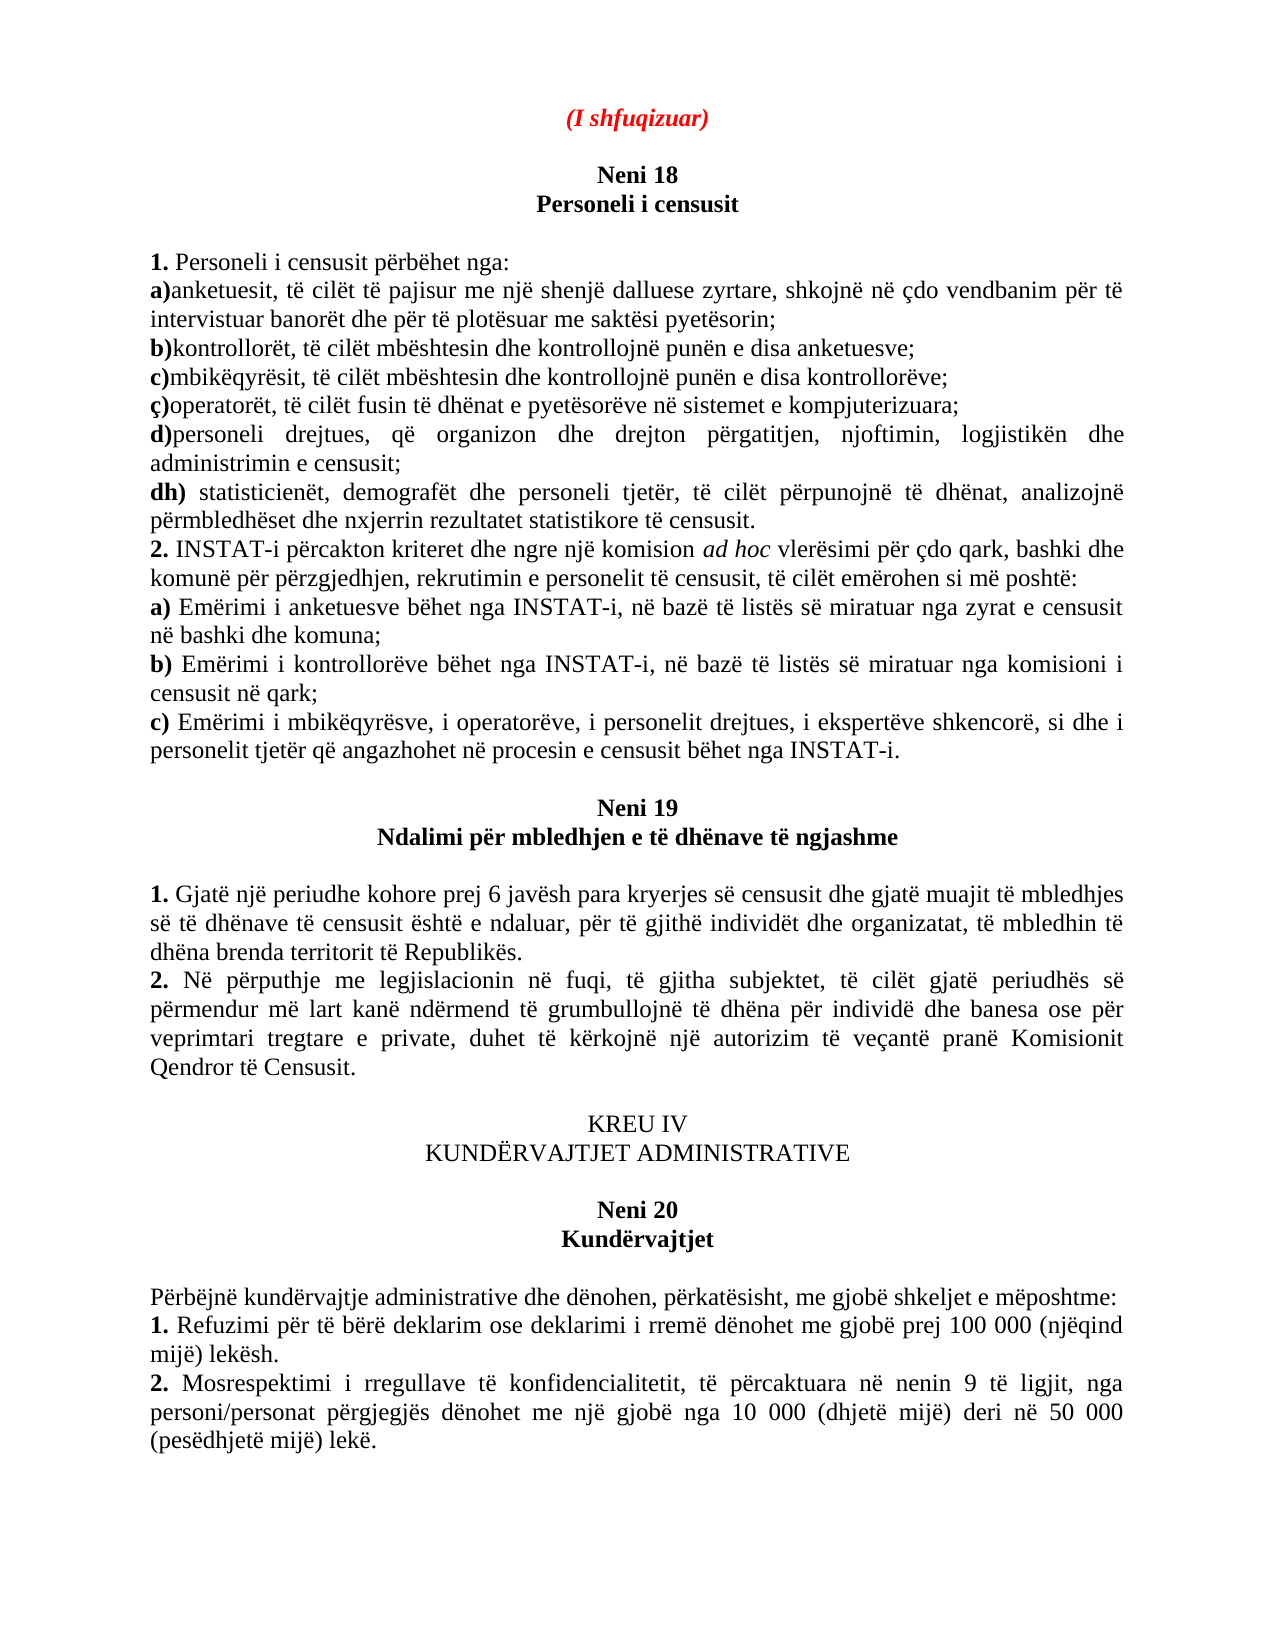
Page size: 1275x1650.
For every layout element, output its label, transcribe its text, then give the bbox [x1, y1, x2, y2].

text (I shfuqizuar) [150, 103, 1125, 132]
text Kundërvajtjet [150, 1224, 1125, 1253]
text Neni 18 [150, 161, 1125, 189]
text dh) statisticienët, demografët dhe personeli tjetër, të cilët përpunojnë të dhënat, analizojnë përmbledhëset dhe nxjerrin rezultatet statistikore të censusit. [150, 477, 1125, 534]
text 1. Refuzimi për të bërë deklarim ose deklarimi i rremë dënohet me gjobë prej 100 000 (njëqind mijë) lekësh. [150, 1311, 1125, 1368]
text ç)operatorët, të cilët fusin të dhënat e pyetësorëve në sistemet e kompjuterizuara; [150, 391, 1125, 419]
text KUNDËRVAJTJET ADMINISTRATIVE [150, 1138, 1125, 1167]
text 2. INSTAT-i përcakton kriteret dhe ngre një komision ad hoc vlerësimi për çdo qark, bashki dhe komunë për përzgjedhjen, rekrutimin e personelit të censusit, të cilët emërohen si më poshtë: [150, 534, 1125, 592]
text b) Emërimi i kontrollorëve bëhet nga INSTAT-i, në bazë të listës së miratuar nga komisioni i censusit në qark; [150, 649, 1125, 707]
text 2. Në përputhje me legjislacionin në fuqi, të gjitha subjektet, të cilët gjatë periudhës së përmendur më lart kanë ndërmend të grumbullojnë të dhëna për individë dhe banesa ose për veprimtari tregtare e private, duhet të kërkojnë një autorizim të veçantë pranë Komisionit Qendror të Censusit. [150, 966, 1125, 1081]
text Neni 20 [150, 1196, 1125, 1224]
text c)mbikëqyrësit, të cilët mbështesin dhe kontrollojnë punën e disa kontrollorëve; [150, 362, 1125, 391]
text d)personeli drejtues, që organizon dhe drejton përgatitjen, njoftimin, logjistikën dhe administrimin e censusit; [150, 419, 1125, 477]
text Personeli i censusit [150, 189, 1125, 218]
text b)kontrollorët, të cilët mbështesin dhe kontrollojnë punën e disa anketuesve; [150, 333, 1125, 362]
text 1. Personeli i censusit përbëhet nga: [150, 247, 1125, 276]
text a) Emërimi i anketuesve bëhet nga INSTAT-i, në bazë të listës së miratuar nga zyrat e censusit në bashki dhe komuna; [150, 592, 1125, 649]
text Përbëjnë kundërvajtje administrative dhe dënohen, përkatësisht, me gjobë shkeljet e mëposhtme: [150, 1282, 1125, 1311]
text a)anketuesit, të cilët të pajisur me një shenjë dalluese zyrtare, shkojnë në çdo vendbanim për të intervistuar banorët dhe për të plotësuar me saktësi pyetësorin; [150, 276, 1125, 333]
text KREU IV [150, 1109, 1125, 1138]
text Ndalimi për mbledhjen e të dhënave të ngjashme [150, 822, 1125, 851]
text 2. Mosrespektimi i rregullave të konfidencialitetit, të përcaktuara në nenin 9 të ligjit, nga personi/personat përgjegjës dënohet me një gjobë nga 10 000 (dhjetë mijë) deri në 50 000 (pesëdhjetë mijë) lekë. [150, 1368, 1125, 1454]
text c) Emërimi i mbikëqyrësve, i operatorëve, i personelit drejtues, i ekspertëve shkencorë, si dhe i personelit tjetër që angazhohet në procesin e censusit bëhet nga INSTAT-i. [150, 707, 1125, 764]
text Neni 19 [150, 793, 1125, 822]
text 1. Gjatë një periudhe kohore prej 6 javësh para kryerjes së censusit dhe gjatë muajit të mbledhjes së të dhënave të censusit është e ndaluar, për të gjithë individët dhe organizatat, të mbledhin të dhëna brenda territorit të Republikës. [150, 879, 1125, 966]
